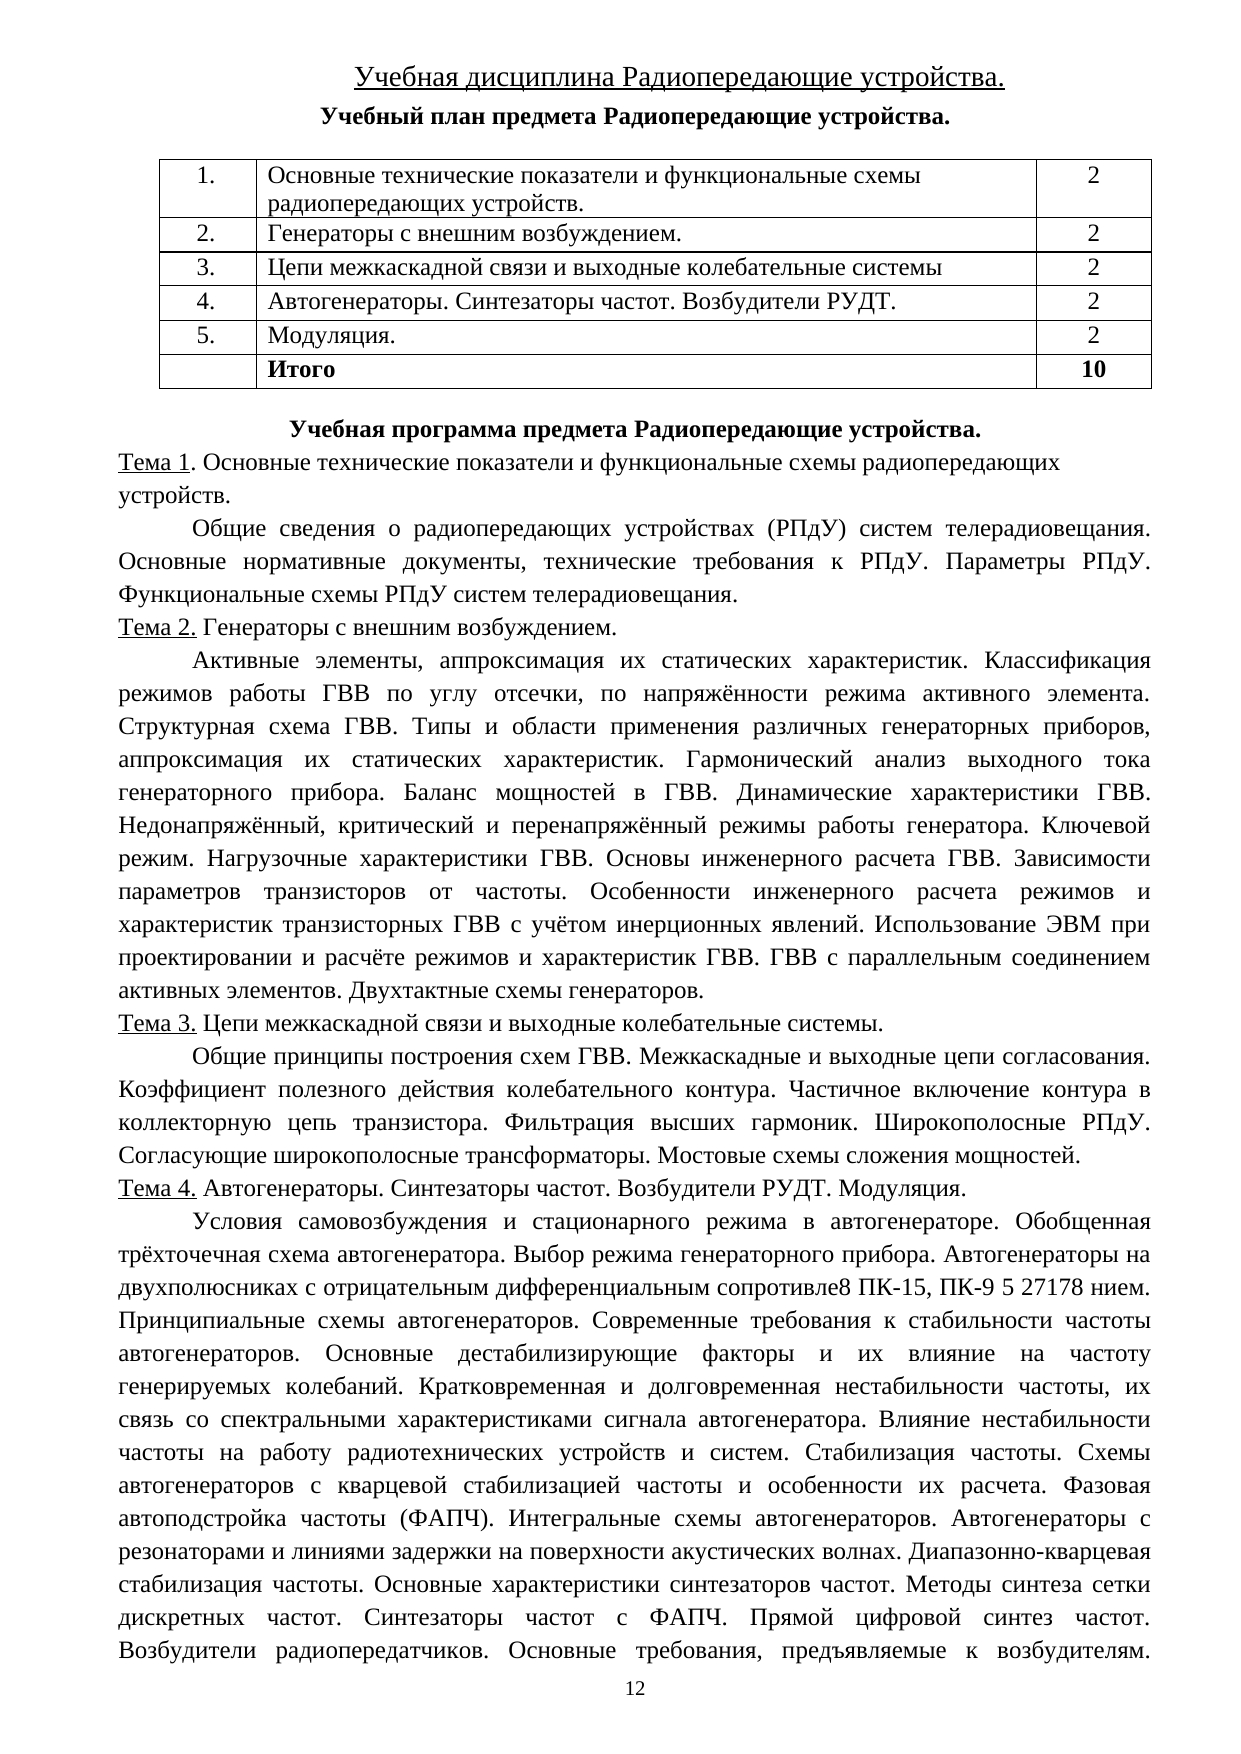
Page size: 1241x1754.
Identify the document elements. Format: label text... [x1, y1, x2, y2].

table_cell Автогенераторы. Синтезаторы частот. Возбудители РУДТ. [257, 286, 1036, 319]
table_cell 2 [1037, 286, 1151, 319]
text Общие принципы построения схем ГВВ. Межкаскадные и выходные цепи согласования. Коэффициент полезного действия колебательного контура. Частичное включение контура в коллекторную цепь транзистора. Фильтрация высших гармоник. Широкополосные РПдУ. Согласующие широкополосные трансформаторы. Мостовые схемы сложения мощностей. [118, 1041, 1152, 1169]
text Тема 3. Цепи межкаскадной связи и выходные колебательные системы. [118, 1008, 1152, 1037]
table_cell [160, 321, 256, 353]
table_cell Модуляция. [257, 321, 1036, 353]
table_cell 2 [1037, 218, 1151, 251]
table_header Основные технические показатели и функциональные схемы радиопередающих устройств. [257, 160, 1036, 217]
table_cell Итого [257, 355, 1036, 388]
table_cell [160, 355, 256, 388]
text Учебный план предмета Радиопередающие устройства. [118, 101, 1152, 129]
table_cell [160, 286, 256, 319]
table_cell Цепи межкаскадной связи и выходные колебательные системы [257, 253, 1036, 285]
table_header 2 [1037, 160, 1151, 217]
text Учебная дисциплина Радиопередающие устройства. [118, 59, 1240, 93]
table_cell [160, 253, 256, 285]
table_cell Генераторы с внешним возбуждением. [257, 218, 1036, 251]
table_cell 2 [1037, 253, 1151, 285]
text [118, 1206, 1152, 1664]
text Общие сведения о радиопередающих устройствах (РПдУ) систем телерадиовещания. Основные нормативные документы, технические требования к РПдУ. Параметры РПдУ. Функциональные схемы РПдУ систем телерадиовещания. [118, 513, 1152, 607]
table_cell 2 [1037, 321, 1151, 353]
text Тема 1. Основные технические показатели и функциональные схемы радиопередающих устройств. [118, 447, 1152, 508]
text Тема 2. Генераторы с внешним возбуждением. [118, 612, 1152, 641]
text Тема 4. Автогенераторы. Синтезаторы частот. Возбудители РУДТ. Модуляция. [118, 1173, 1152, 1202]
table_header [160, 160, 256, 217]
table_cell [160, 218, 256, 251]
text Активные элементы, аппроксимация их статических характеристик. Классификация режимов работы ГВВ по углу отсечки, по напряжённости режима активного элемента. Структурная схема ГВВ. Типы и области применения различных генераторных приборов, аппроксимация их статических характеристик. Гармонический анализ выходного тока генераторного прибора. Баланс мощностей в ГВВ. Динамические характеристики ГВВ. Недонапряжённый, критический и перенапряжённый режимы работы генератора. Ключевой режим. Нагрузочные характеристики ГВВ. Основы инженерного расчета ГВВ. Зависимости параметров транзисторов от частоты. Особенности инженерного расчета режимов и характеристик транзисторных ГВВ с учётом инерционных явлений. Использование ЭВМ при проектировании и расчёте режимов и характеристик ГВВ. ГВВ с параллельным соединением активных элементов. Двухтактные схемы генераторов. [118, 645, 1152, 1004]
text Учебная программа предмета Радиопередающие устройства. [118, 414, 1152, 442]
table_cell 10 [1037, 355, 1151, 388]
